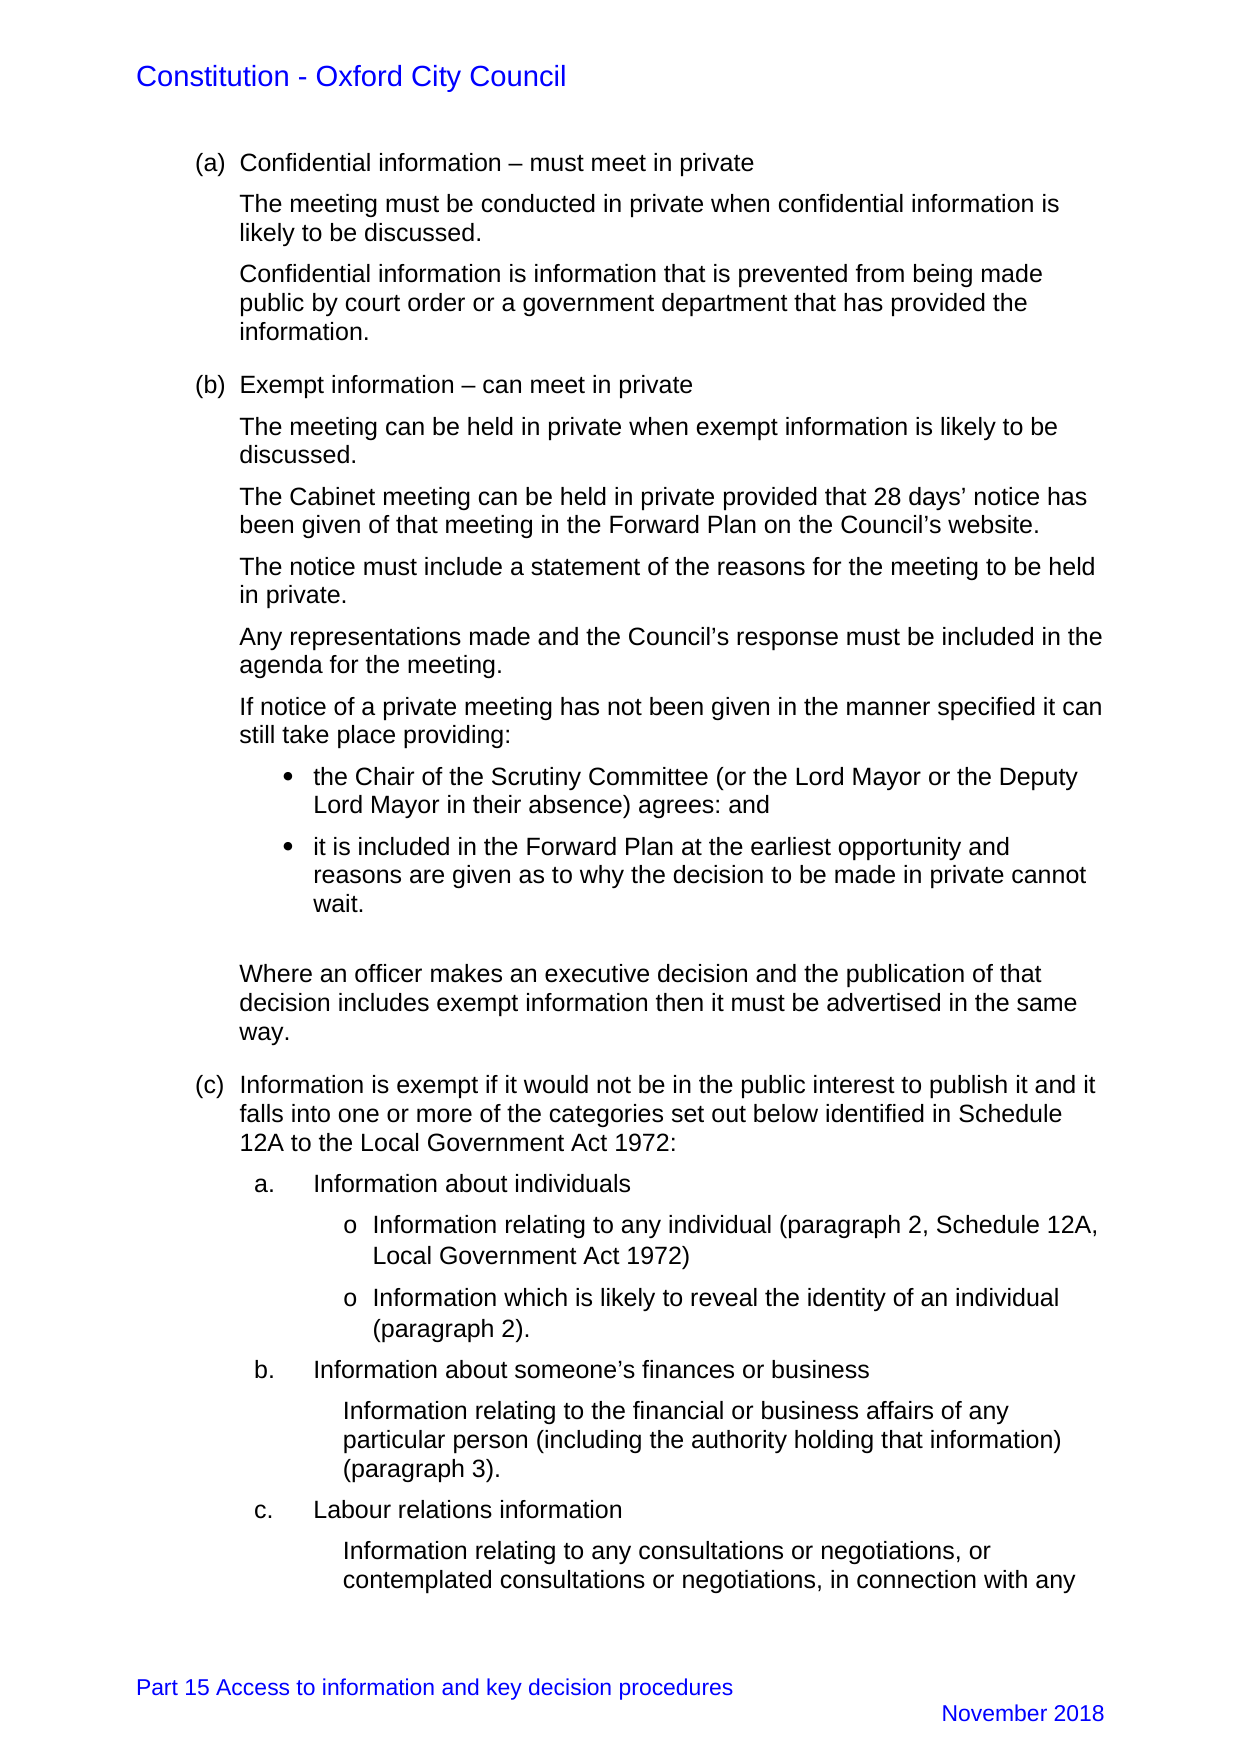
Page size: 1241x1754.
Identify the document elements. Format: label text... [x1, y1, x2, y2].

subtitle Exempt information – can meet in private [195, 370, 1104, 399]
subtitle Confidential information – must meet in private [195, 148, 1104, 176]
list The meeting must be conducted in private when confidential information is likely to be discussed. [239, 189, 1104, 246]
list Information about someone’s finances or business [254, 1355, 1104, 1383]
text the Chair of the Scrutiny Committee (or the Lord Mayor or the Deputy Lord Mayor in their absence) agrees: and [283, 761, 1104, 819]
list The meeting can be held in private when exempt information is likely to be discussed. [239, 411, 1104, 469]
list Information about individuals [254, 1169, 1104, 1198]
text it is included in the Forward Plan at the earliest opportunity and reasons are given as to why the decision to be made in private cannot wait. [283, 832, 1104, 918]
list Confidential information is information that is prevented from being made public by court order or a government department that has provided the information. [239, 259, 1104, 345]
list Where an officer makes an executive decision and the publication of that decision includes exempt information then it must be advertised in the same way. [239, 959, 1104, 1045]
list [343, 1536, 1104, 1593]
subtitle Information is exempt if it would not be in the public interest to publish it and it falls into one or more of the categories set out below identified in Schedule 12A to the Local Government Act 1972: [195, 1070, 1104, 1157]
text Information which is likely to reveal the identity of an individual (paragraph 2). [343, 1283, 1104, 1342]
list The Cabinet meeting can be held in private provided that 28 days’ notice has been given of that meeting in the Forward Plan on the Council’s website. [239, 481, 1104, 539]
list Any representations made and the Council’s response must be included in the agenda for the meeting. [239, 621, 1104, 679]
text Information relating to any individual (paragraph 2, Schedule 12A, Local Government Act 1972) [343, 1210, 1104, 1270]
list Information relating to the financial or business affairs of any particular person (including the authority holding that information) (paragraph 3). [343, 1396, 1104, 1482]
list Labour relations information [254, 1495, 1104, 1523]
list The notice must include a statement of the reasons for the meeting to be held in private. [239, 551, 1104, 609]
list If notice of a private meeting has not been given in the manner specified it can still take place providing: [239, 691, 1104, 749]
